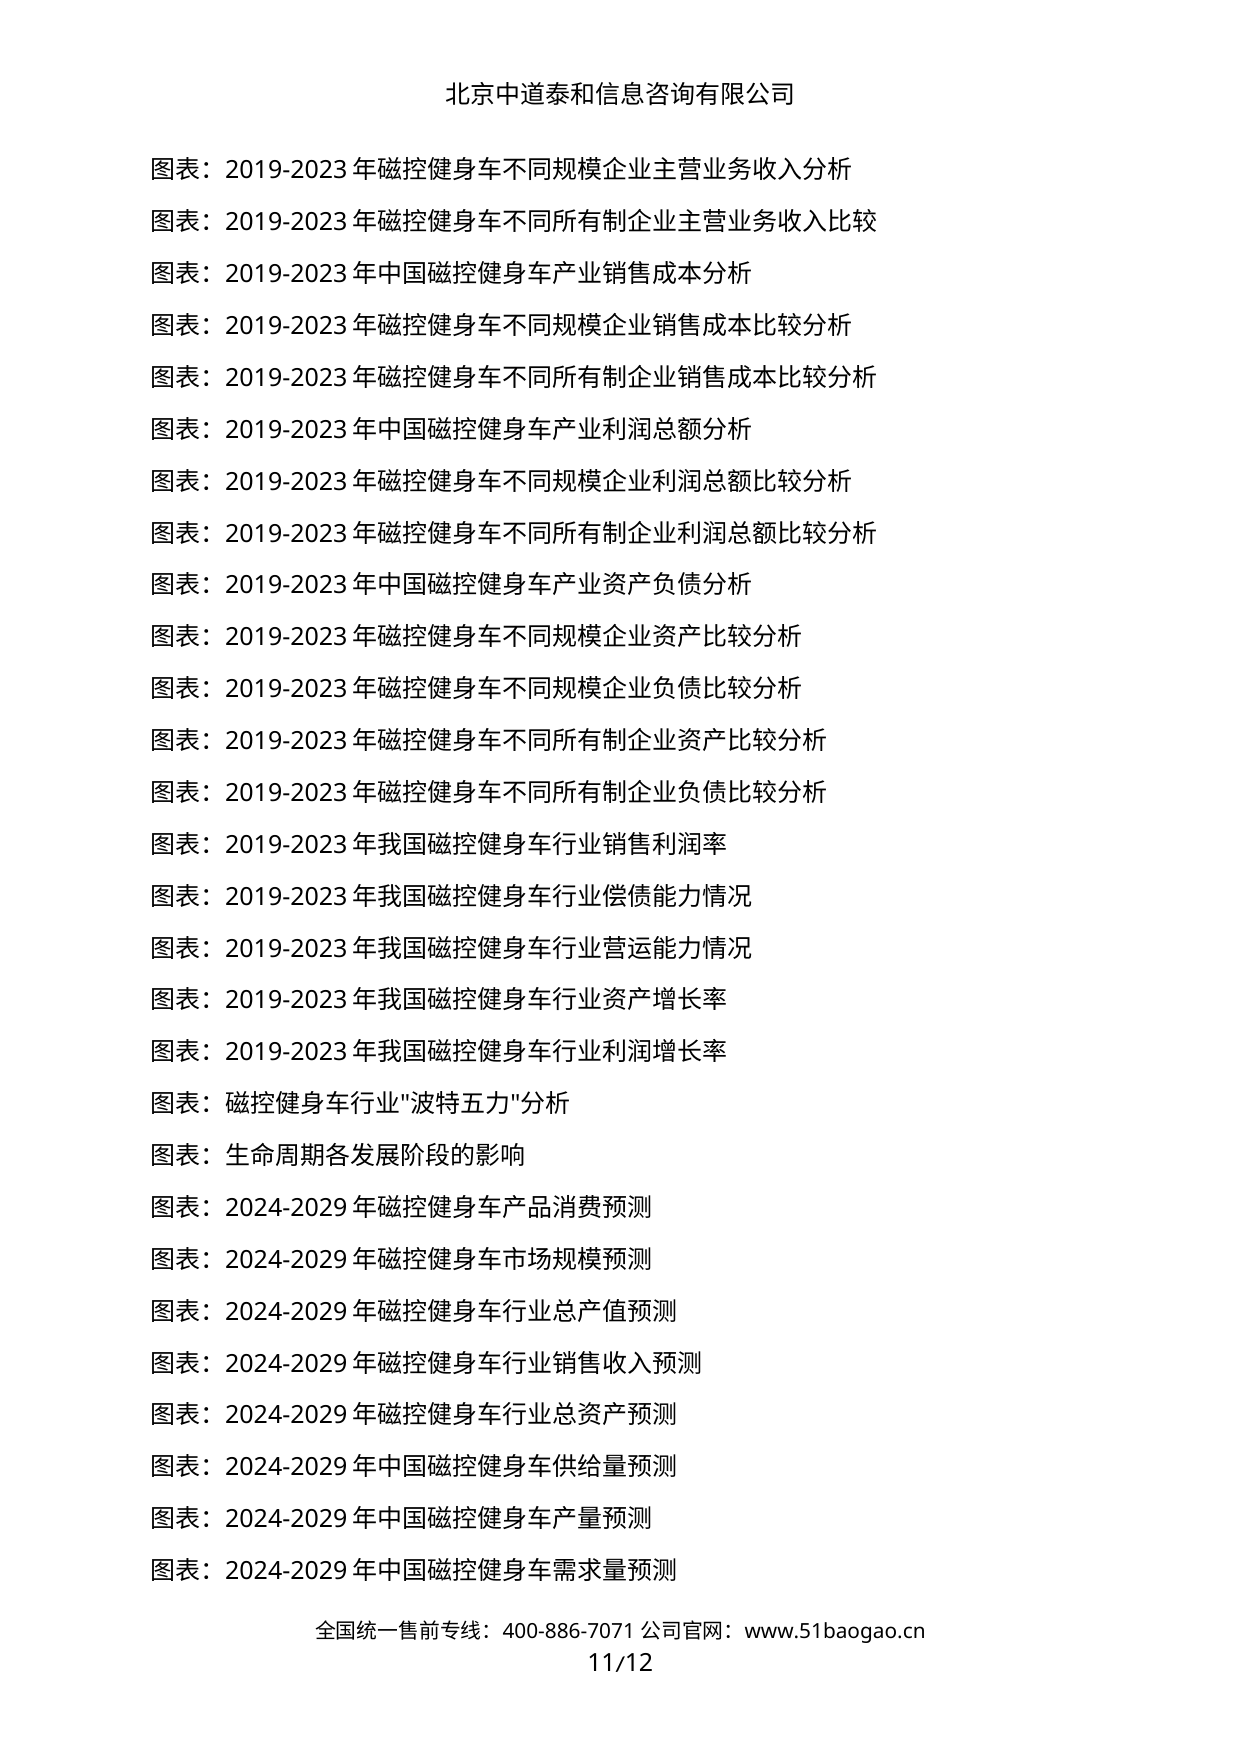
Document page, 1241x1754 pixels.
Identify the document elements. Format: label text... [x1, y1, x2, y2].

text 图表：2019-2023年磁控健身车不同规模企业销售成本比较分析 [150, 306, 1090, 342]
text 图表：2019-2023年磁控健身车不同规模企业主营业务收入分析 [150, 150, 1090, 186]
text 图表：2024-2029年中国磁控健身车需求量预测 [150, 1551, 1090, 1587]
text 图表：2019-2023年磁控健身车不同所有制企业资产比较分析 [150, 721, 1090, 757]
text 图表：2019-2023年我国磁控健身车行业偿债能力情况 [150, 876, 1090, 912]
text 图表：2019-2023年我国磁控健身车行业销售利润率 [150, 824, 1090, 861]
text 图表：2024-2029年中国磁控健身车供给量预测 [150, 1447, 1090, 1483]
text 图表：2019-2023年磁控健身车不同规模企业资产比较分析 [150, 617, 1090, 653]
text 图表：2024-2029年磁控健身车行业总资产预测 [150, 1395, 1090, 1431]
text 图表：2024-2029年磁控健身车产品消费预测 [150, 1187, 1090, 1224]
text 图表：2019-2023年中国磁控健身车产业销售成本分析 [150, 254, 1090, 290]
text 图表：2024-2029年中国磁控健身车产量预测 [150, 1499, 1090, 1535]
text 图表：2024-2029年磁控健身车行业总产值预测 [150, 1291, 1090, 1327]
text 图表：2019-2023年我国磁控健身车行业资产增长率 [150, 980, 1090, 1016]
text 图表：2019-2023年中国磁控健身车产业利润总额分析 [150, 409, 1090, 446]
text 图表：2019-2023年磁控健身车不同规模企业负债比较分析 [150, 669, 1090, 705]
text 图表：2019-2023年磁控健身车不同所有制企业销售成本比较分析 [150, 357, 1090, 394]
text 图表：2019-2023年磁控健身车不同所有制企业主营业务收入比较 [150, 202, 1090, 238]
text 图表：2019-2023年我国磁控健身车行业利润增长率 [150, 1032, 1090, 1068]
text 图表：2019-2023年中国磁控健身车产业资产负债分析 [150, 565, 1090, 601]
text 图表：2019-2023年磁控健身车不同所有制企业负债比较分析 [150, 772, 1090, 809]
text 图表：生命周期各发展阶段的影响 [150, 1136, 1090, 1172]
text 图表：2019-2023年磁控健身车不同规模企业利润总额比较分析 [150, 461, 1090, 497]
text 图表：2024-2029年磁控健身车行业销售收入预测 [150, 1343, 1090, 1379]
text 图表：2019-2023年磁控健身车不同所有制企业利润总额比较分析 [150, 513, 1090, 549]
text 图表：2019-2023年我国磁控健身车行业营运能力情况 [150, 928, 1090, 964]
text 图表：2024-2029年磁控健身车市场规模预测 [150, 1239, 1090, 1276]
text 图表：磁控健身车行业"波特五力"分析 [150, 1084, 1090, 1120]
